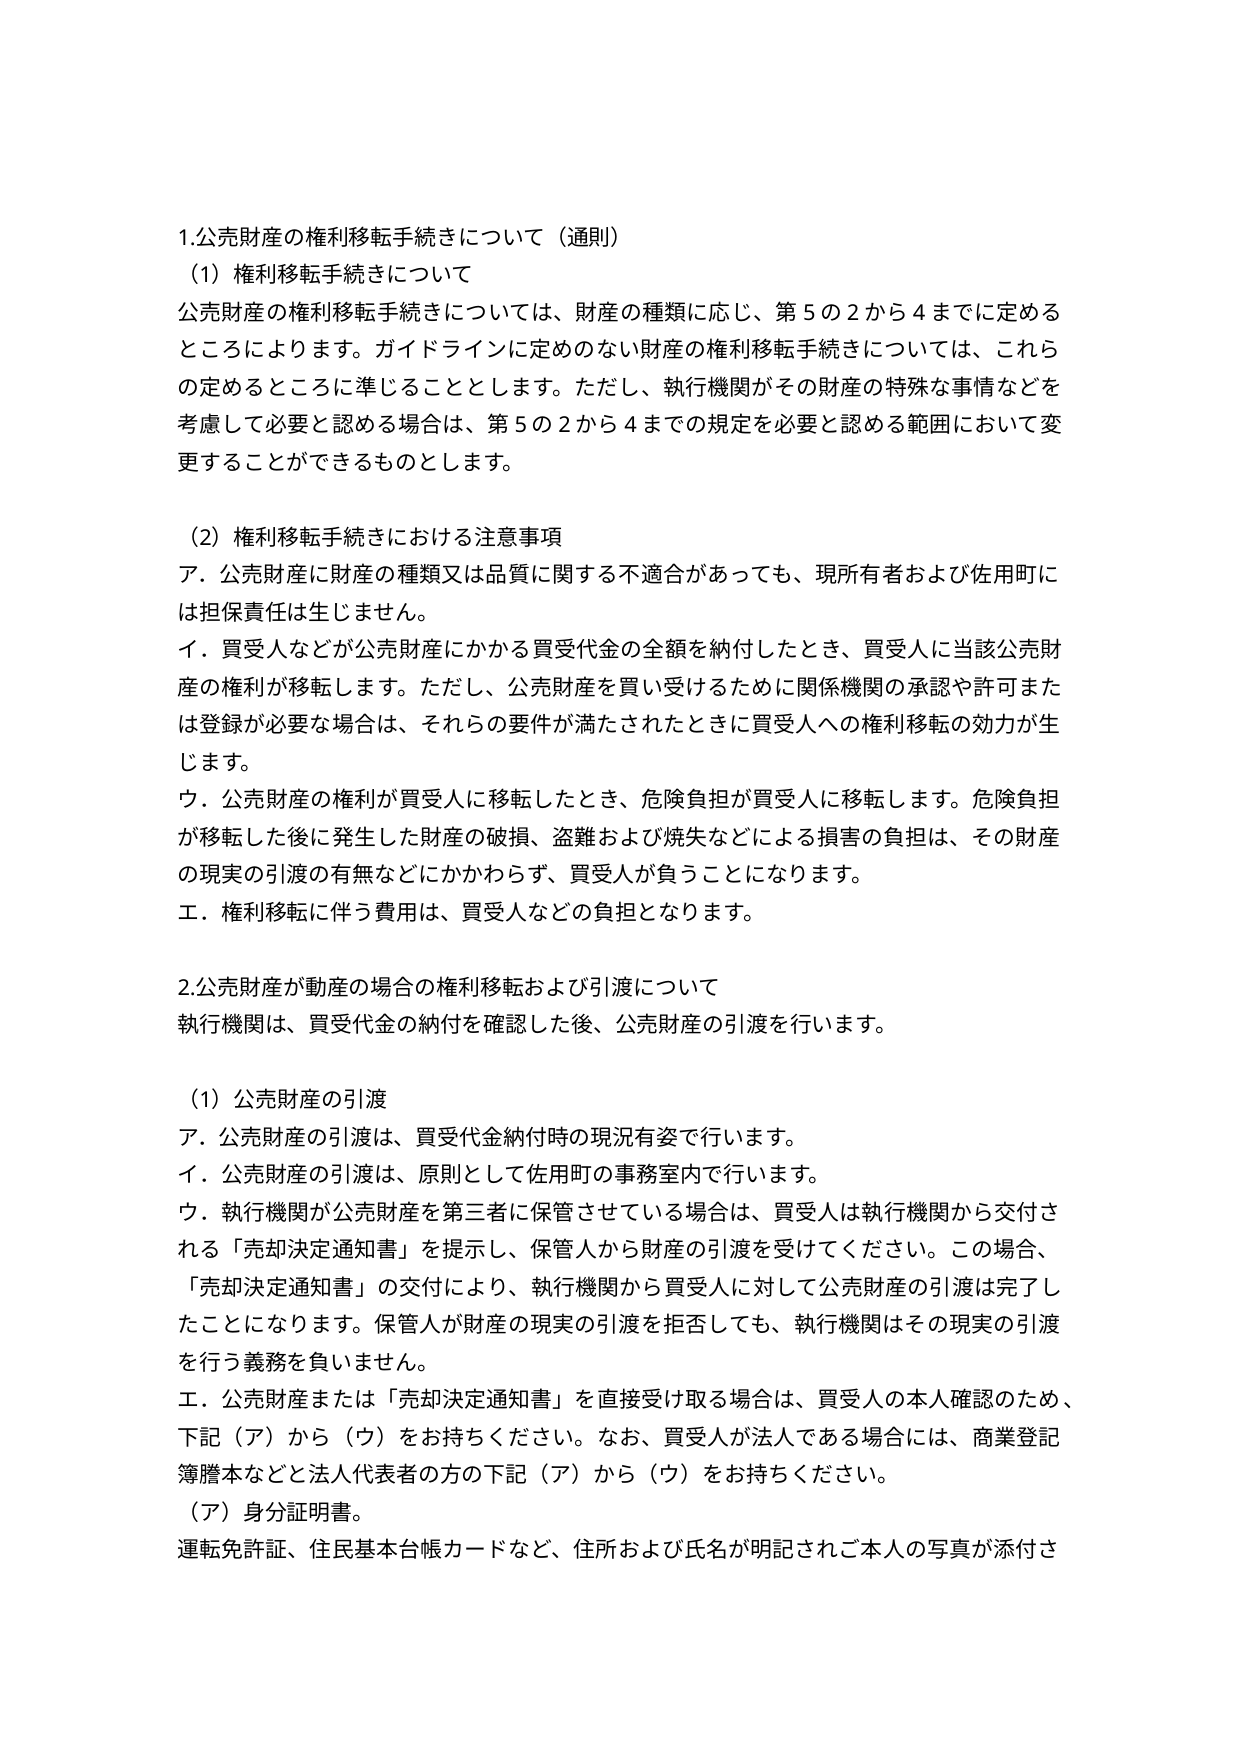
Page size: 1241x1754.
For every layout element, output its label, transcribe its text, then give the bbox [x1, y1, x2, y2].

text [177, 1529, 1063, 1567]
text 執行機関は、買受代金の納付を確認した後、公売財産の引渡を行います。 [177, 1004, 1063, 1042]
text （2）権利移転手続きにおける注意事項 [177, 517, 1063, 554]
text ウ．公売財産の権利が買受人に移転したとき、危険負担が買受人に移転します。危険負担が移転した後に発生した財産の破損、盗難および焼失などによる損害の負担は、その財産の現実の引渡の有無などにかかわらず、買受人が負うことになります。 [177, 779, 1063, 892]
text イ．公売財産の引渡は、原則として佐用町の事務室内で行います。 [177, 1154, 1063, 1192]
text ア．公売財産に財産の種類又は品質に関する不適合があっても、現所有者および佐用町には担保責任は生じません。 [177, 554, 1063, 629]
text ウ．執行機関が公売財産を第三者に保管させている場合は、買受人は執行機関から交付される「売却決定通知書」を提示し、保管人から財産の引渡を受けてください。この場合、「売却決定通知書」の交付により、執行機関から買受人に対して公売財産の引渡は完了したことになります。保管人が財産の現実の引渡を拒否しても、執行機関はその現実の引渡を行う義務を負いません。 [177, 1192, 1063, 1379]
text イ．買受人などが公売財産にかかる買受代金の全額を納付したとき、買受人に当該公売財産の権利が移転します。ただし、公売財産を買い受けるために関係機関の承認や許可または登録が必要な場合は、それらの要件が満たされたときに買受人への権利移転の効力が生じます。 [177, 629, 1063, 779]
text エ．公売財産または「売却決定通知書」を直接受け取る場合は、買受人の本人確認のため、下記（ア）から（ウ）をお持ちください。なお、買受人が法人である場合には、商業登記簿謄本などと法人代表者の方の下記（ア）から（ウ）をお持ちください。 [177, 1379, 1063, 1492]
text エ．権利移転に伴う費用は、買受人などの負担となります。 [177, 892, 1063, 929]
text （ア）身分証明書。 [177, 1492, 1063, 1529]
text 2.公売財産が動産の場合の権利移転および引渡について [177, 967, 1063, 1004]
text （1）権利移転手続きについて [177, 254, 1063, 292]
text 公売財産の権利移転手続きについては、財産の種類に応じ、第5の2から4までに定めるところによります。ガイドラインに定めのない財産の権利移転手続きについては、これらの定めるところに準じることとします。ただし、執行機関がその財産の特殊な事情などを考慮して必要と認める場合は、第5の2から4までの規定を必要と認める範囲において変更することができるものとします。 [177, 292, 1063, 479]
text （1）公売財産の引渡 [177, 1079, 1063, 1117]
text ア．公売財産の引渡は、買受代金納付時の現況有姿で行います。 [177, 1117, 1063, 1154]
text 1.公売財産の権利移転手続きについて（通則） [177, 217, 1063, 254]
